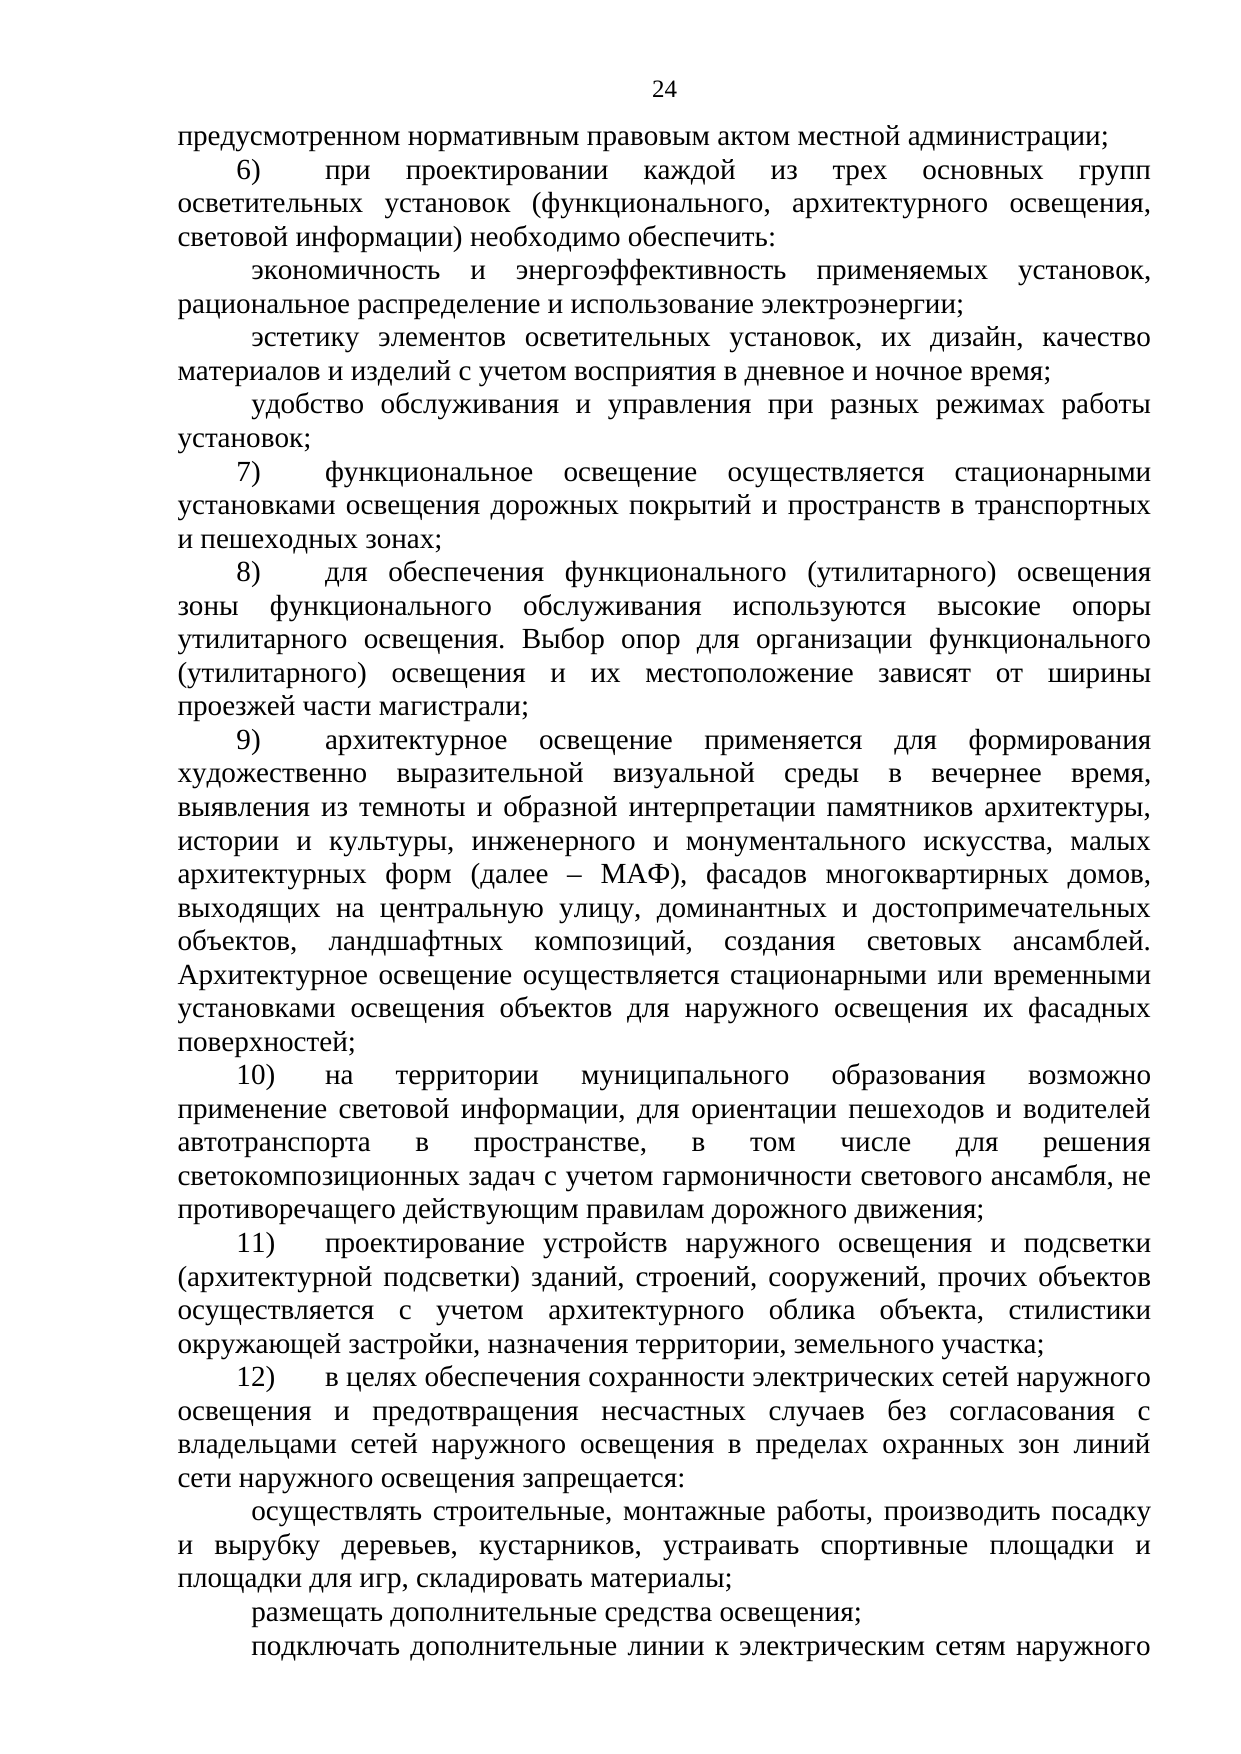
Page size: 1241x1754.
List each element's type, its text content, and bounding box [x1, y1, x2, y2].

list архитектурное освещение применяется для формирования художественно выразительной визуальной среды в вечернее время, выявления из темноты и образной интерпретации памятников архитектуры, истории и культуры, инженерного и монументального искусства, малых архитектурных форм (далее – МАФ), фасадов многоквартирных домов, выходящих на центральную улицу, доминантных и достопримечательных объектов, ландшафтных композиций, создания световых ансамблей. Архитектурное освещение осуществляется стационарными или временными установками освещения объектов для наружного освещения их фасадных поверхностей; [177, 722, 1152, 1057]
list функциональное освещение осуществляется стационарными установками освещения дорожных покрытий и пространств в транспортных и пешеходных зонах; [177, 454, 1152, 554]
text осуществлять строительные, монтажные работы, производить посадку и вырубку деревьев, кустарников, устраивать спортивные площадки и площадки для игр, складировать материалы; [177, 1493, 1152, 1594]
text размещать дополнительные средства освещения; [177, 1594, 1152, 1628]
list в целях обеспечения сохранности электрических сетей наружного освещения и предотвращения несчастных случаев без согласования с владельцами сетей наружного освещения в пределах охранных зон линий сети наружного освещения запрещается: [177, 1359, 1152, 1493]
list при проектировании каждой из трех основных групп осветительных установок (функционального, архитектурного освещения, световой информации) необходимо обеспечить: [177, 152, 1152, 252]
list на территории муниципального образования возможно применение световой информации, для ориентации пешеходов и водителей автотранспорта в пространстве, в том числе для решения светокомпозиционных задач с учетом гармоничности светового ансамбля, не противоречащего действующим правилам дорожного движения; [177, 1057, 1152, 1225]
list проектирование устройств наружного освещения и подсветки (архитектурной подсветки) зданий, строений, сооружений, прочих объектов осуществляется с учетом архитектурного облика объекта, стилистики окружающей застройки, назначения территории, земельного участка; [177, 1225, 1152, 1359]
list для обеспечения функционального (утилитарного) освещения зоны функционального обслуживания используются высокие опоры утилитарного освещения. Выбор опор для организации функционального (утилитарного) освещения и их местоположение зависят от ширины проезжей части магистрали; [177, 554, 1152, 722]
text эстетику элементов осветительных установок, их дизайн, качество материалов и изделий с учетом восприятия в дневное и ночное время; [177, 319, 1152, 387]
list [177, 118, 1152, 152]
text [177, 1628, 1152, 1661]
text экономичность и энергоэффективность применяемых установок, рациональное распределение и использование электроэнергии; [177, 252, 1152, 319]
text удобство обслуживания и управления при разных режимах работы установок; [177, 387, 1152, 454]
